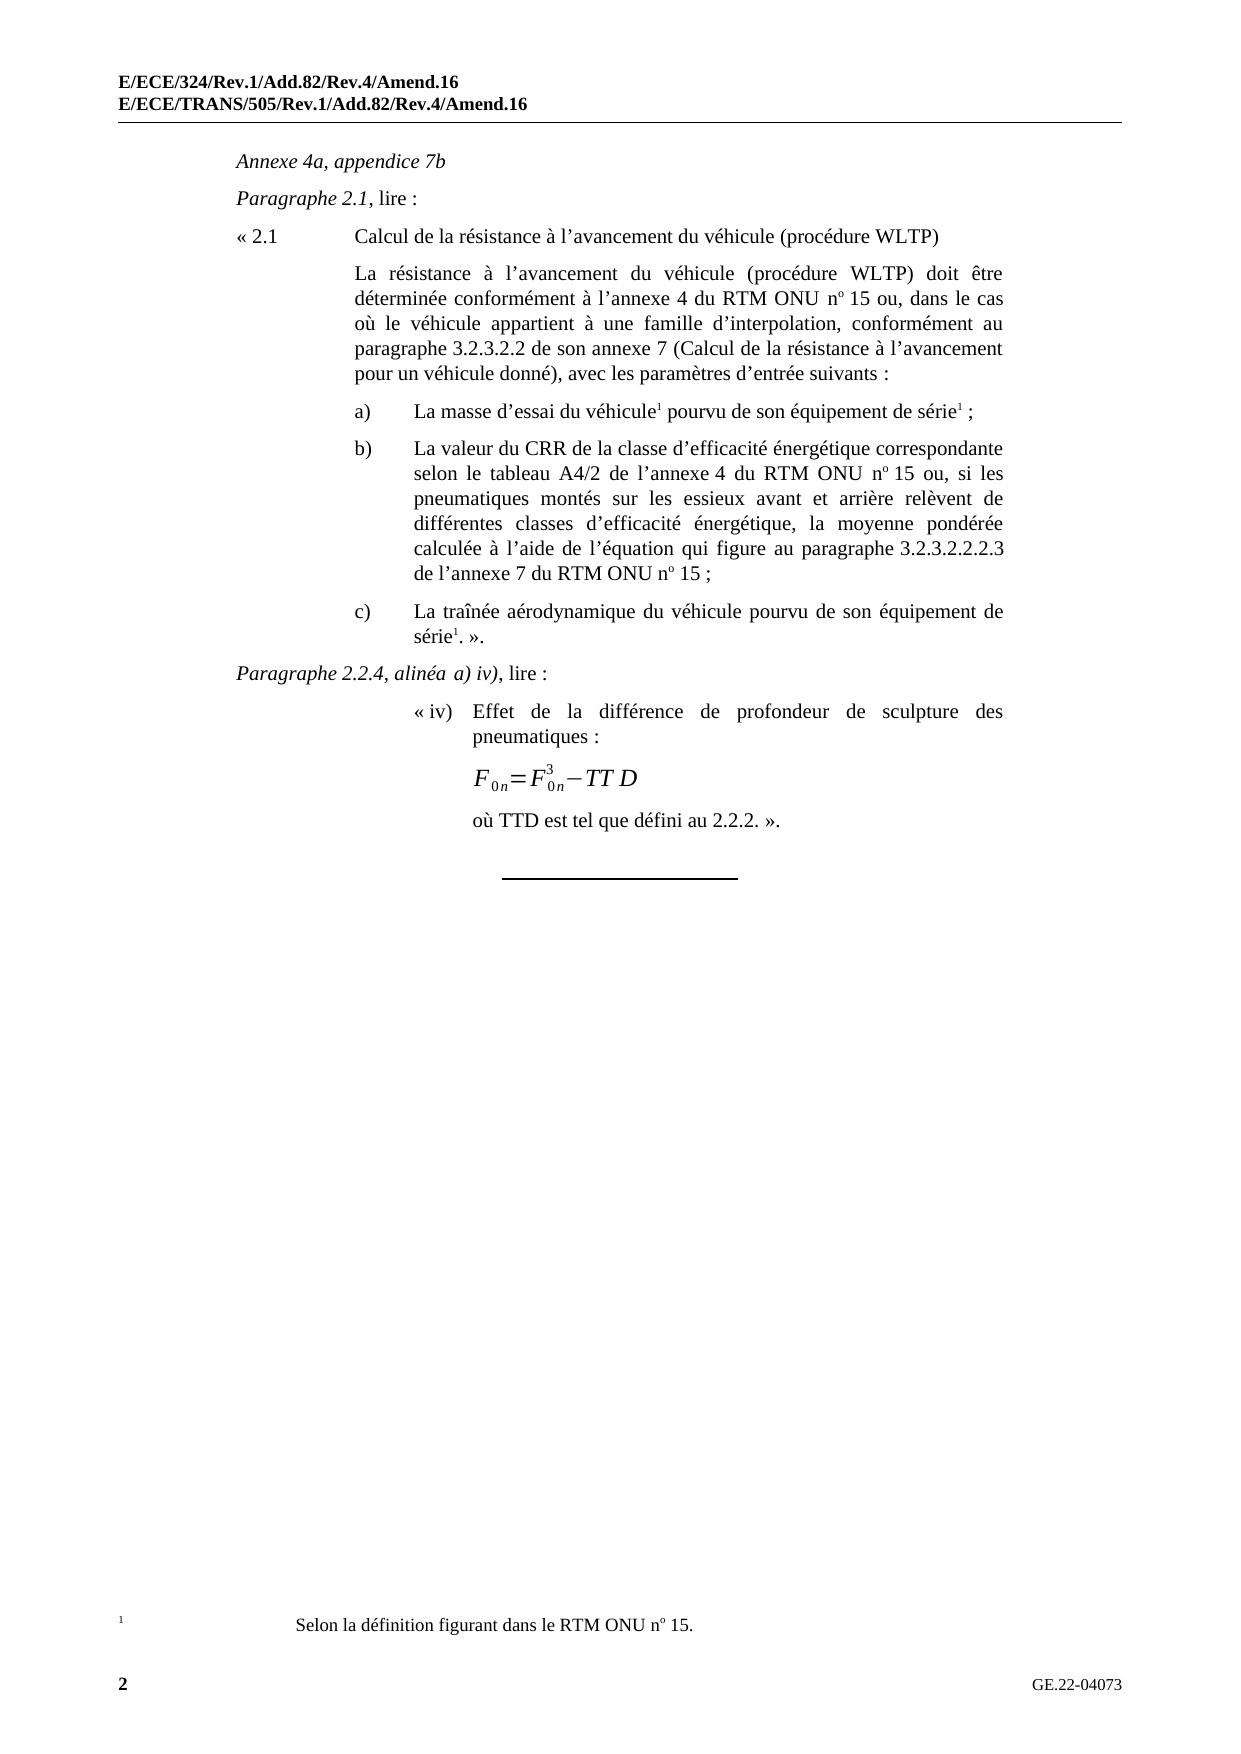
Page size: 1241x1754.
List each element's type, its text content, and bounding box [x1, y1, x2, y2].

text Annexe 4a, appendice 7b [236, 148, 1004, 173]
text « iv) Effet de la différence de profondeur de sculpture des pneumatiques : [413, 698, 1004, 748]
text « 2.1 Calcul de la résistance à l’avancement du véhicule (procédure WLTP) [236, 223, 1004, 248]
text La résistance à l’avancement du véhicule (procédure WLTP) doit être déterminée conformément à l’annexe 4 du RTM ONU no 15 ou, dans le cas où le véhicule appartient à une famille d’interpolation, conformément au paragraphe 3.2.3.2.2 de son annexe 7 (Calcul de la résistance à l’avancement pour un véhicule donné), avec les paramètres d’entrée suivants : [354, 260, 1004, 385]
text c) La traînée aérodynamique du véhicule pourvu de son équipement de série1. ». [354, 598, 1004, 648]
text Paragraphe 2.1, lire : [236, 185, 1004, 210]
text b) La valeur du CRR de la classe d’efficacité énergétique correspondante selon le tableau A4/2 de l’annexe 4 du RTM ONU no 15 ou, si les pneumatiques montés sur les essieux avant et arrière relèvent de différentes classes d’efficacité énergétique, la moyenne pondérée calculée à l’aide de l’équation qui figure au paragraphe 3.2.3.2.2.2.3 de l’annexe 7 du RTM ONU no 15 ; [354, 435, 1004, 585]
text Paragraphe 2.2.4, alinéa a) iv), lire : [236, 660, 1004, 685]
text a) La masse d’essai du véhicule pourvu de son équipement de série1 ; [354, 398, 1004, 423]
text où TTD est tel que défini au 2.2.2. ». [472, 807, 1004, 832]
